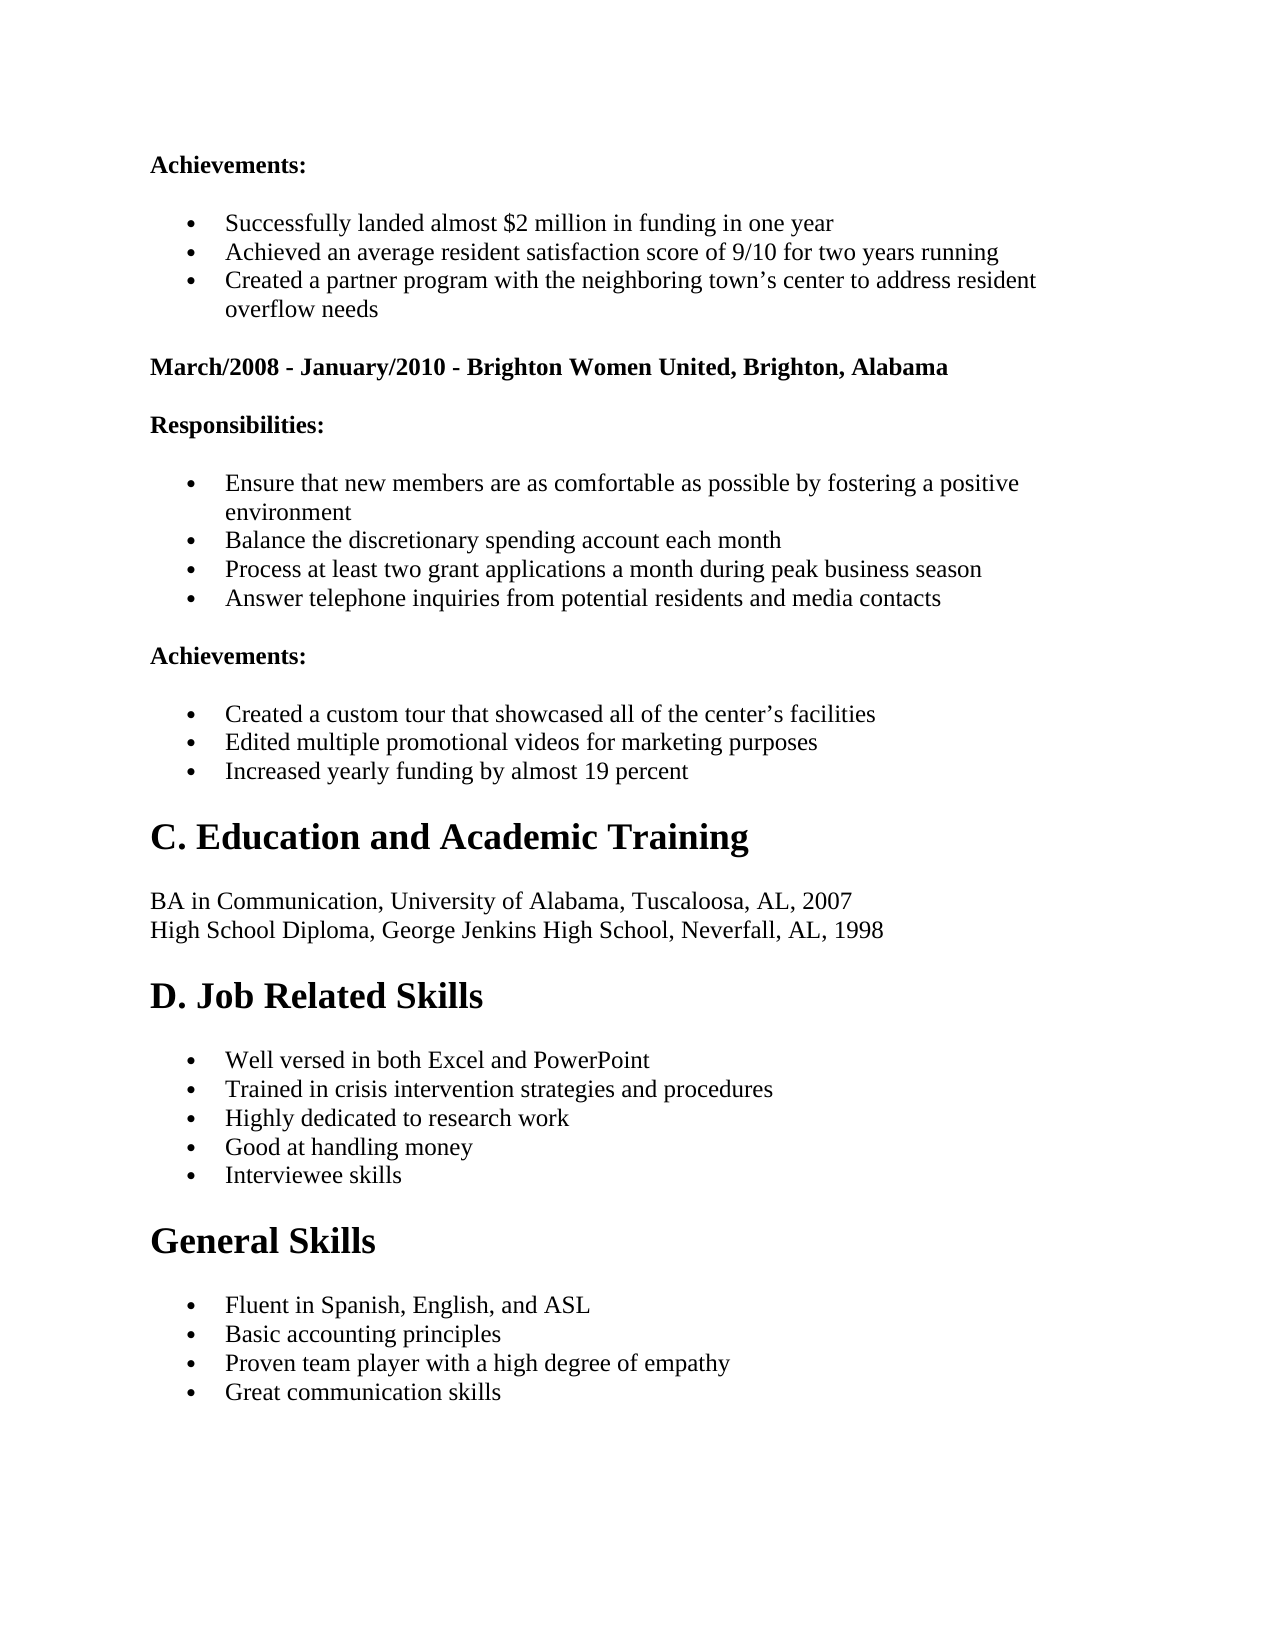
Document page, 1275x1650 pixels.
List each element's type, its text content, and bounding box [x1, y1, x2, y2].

list Process at least two grant applications a month during peak business season [187, 554, 1125, 583]
list Fluent in Spanish, English, and ASL [187, 1291, 1125, 1319]
text D. Job Related Skills [150, 973, 1125, 1016]
text Achievements: [150, 150, 1125, 179]
list Answer telephone inquiries from potential residents and media contacts [187, 583, 1125, 612]
list Great communication skills [187, 1377, 1125, 1406]
list Balance the discretionary spending account each month [187, 525, 1125, 554]
list Created a partner program with the neighboring town’s center to address resident overflow needs [187, 265, 1125, 323]
list Trained in crisis intervention strategies and procedures [187, 1074, 1125, 1103]
text March/2008 - January/2010 - Brighton Women United, Brighton, Alabama [150, 352, 1125, 381]
text Achievements: [150, 641, 1125, 669]
list Successfully landed almost $2 million in funding in one year [187, 208, 1125, 237]
list Increased yearly funding by almost 19 percent [187, 756, 1125, 785]
text General Skills [150, 1218, 1125, 1261]
list Ensure that new members are as comfortable as possible by fostering a positive environment [187, 468, 1125, 525]
text C. Education and Academic Training [150, 814, 1125, 857]
text BA in Communication, University of Alabama, Tuscaloosa, AL, 2007 High School Diploma, George Jenkins High School, Neverfall, AL, 1998 [150, 886, 1125, 944]
list Highly dedicated to research work [187, 1103, 1125, 1132]
list Edited multiple promotional videos for marketing purposes [187, 727, 1125, 756]
list Basic accounting principles [187, 1319, 1125, 1348]
list Interviewee skills [187, 1160, 1125, 1189]
list Achieved an average resident satisfaction score of 9/10 for two years running [187, 237, 1125, 265]
list Created a custom tour that showcased all of the center’s facilities [187, 699, 1125, 727]
text Responsibilities: [150, 410, 1125, 439]
list Proven team player with a high degree of empathy [187, 1348, 1125, 1377]
list Good at handling money [187, 1132, 1125, 1160]
list Well versed in both Excel and PowerPoint [187, 1045, 1125, 1074]
